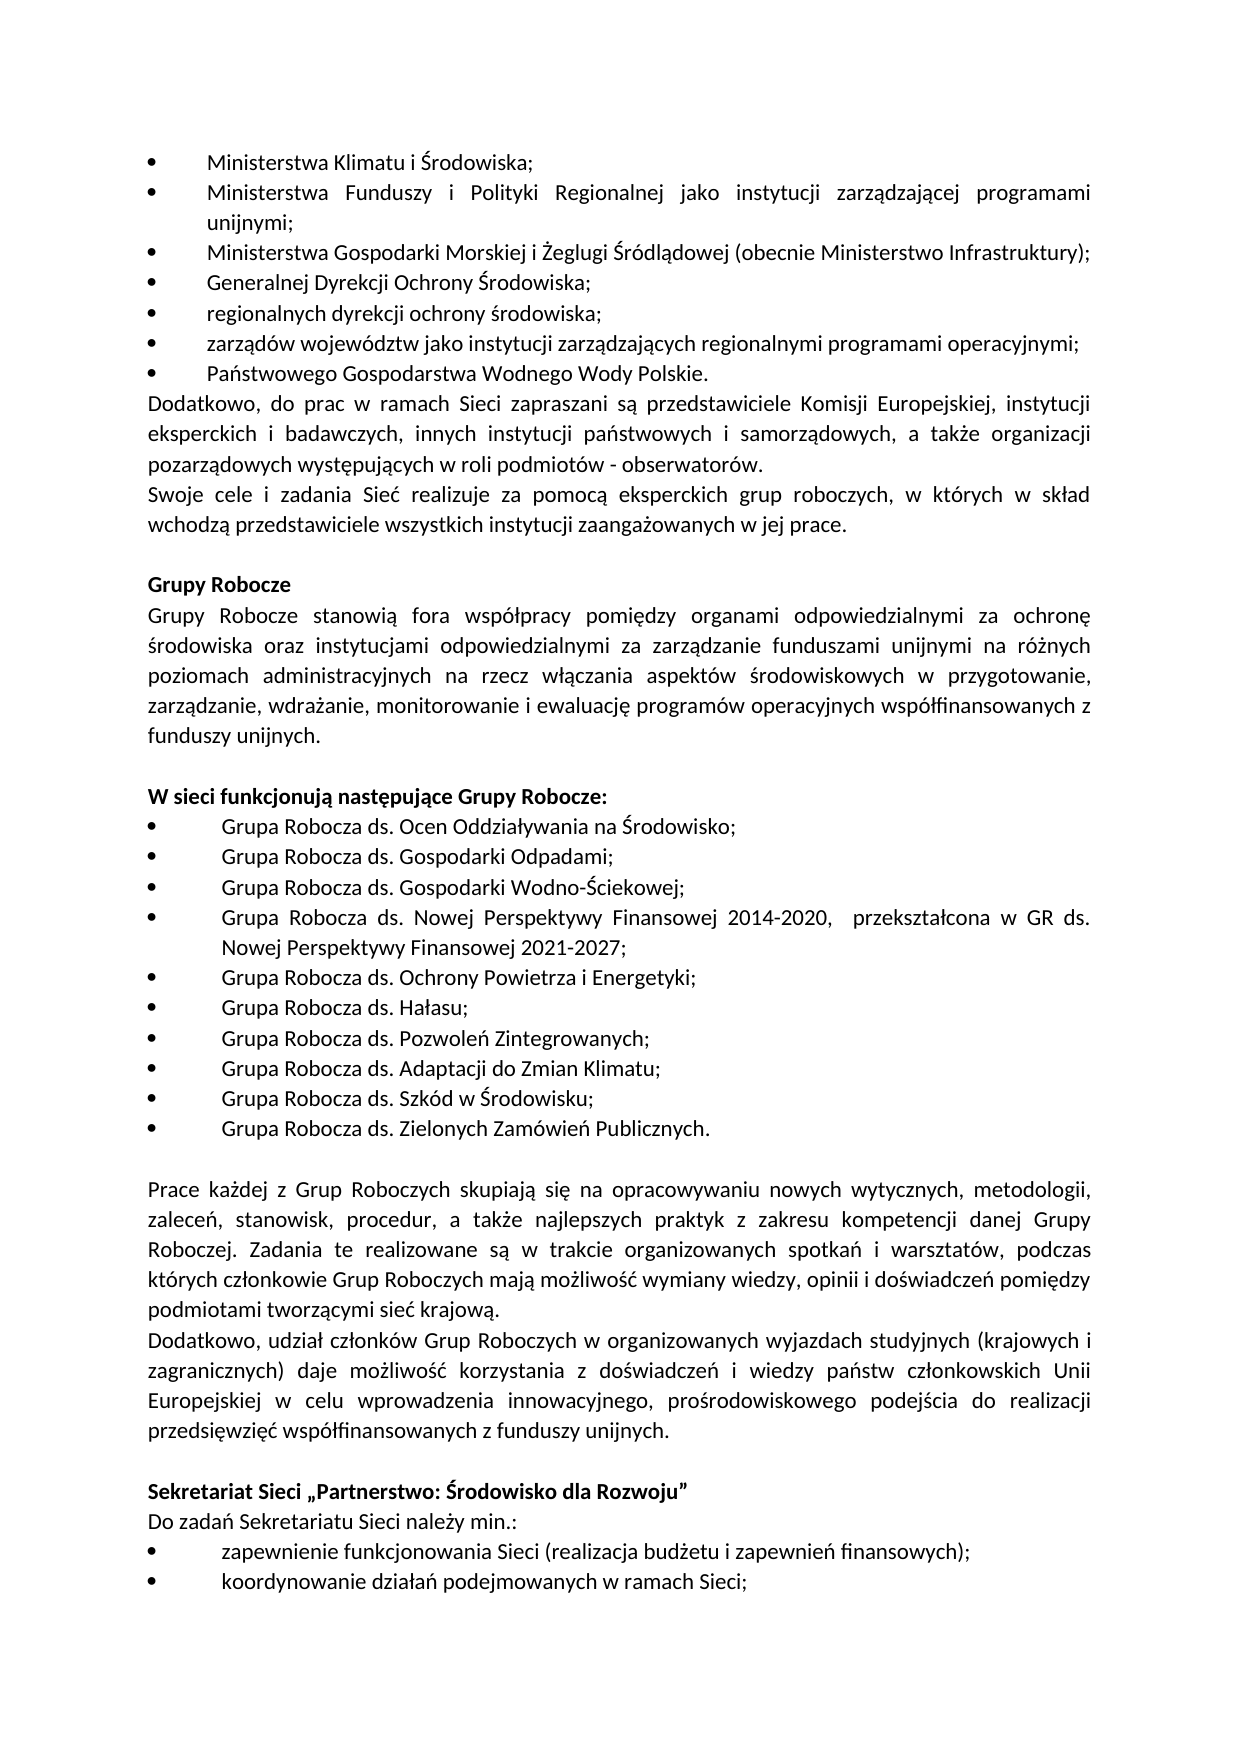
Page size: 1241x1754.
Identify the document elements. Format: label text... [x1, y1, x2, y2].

text Swoje cele i zadania Sieć realizuje za pomocą eksperckich grup roboczych, w których w skład wchodzą przedstawiciele wszystkich instytucji zaangażowanych w jej prace. [148, 480, 1093, 538]
list Ministerstwa Klimatu i Środowiska; [148, 148, 1093, 176]
list Grupa Robocza ds. Hałasu; [148, 993, 1093, 1021]
list Grupa Robocza ds. Pozwoleń Zintegrowanych; [148, 1024, 1093, 1052]
list Grupa Robocza ds. Nowej Perspektywy Finansowej 2014-2020, przekształcona w GR ds. Nowej Perspektywy Finansowej 2021-2027; [148, 903, 1093, 961]
text Dodatkowo, do prac w ramach Sieci zapraszani są przedstawiciele Komisji Europejskiej, instytucji eksperckich i badawczych, innych instytucji państwowych i samorządowych, a także organizacji pozarządowych występujących w roli podmiotów - obserwatorów. [148, 389, 1093, 478]
list Grupa Robocza ds. Gospodarki Wodno-Ściekowej; [148, 873, 1093, 901]
text Dodatkowo, udział członków Grup Roboczych w organizowanych wyjazdach studyjnych (krajowych i zagranicznych) daje możliwość korzystania z doświadczeń i wiedzy państw członkowskich Unii Europejskiej w celu wprowadzenia innowacyjnego, prośrodowiskowego podejścia do realizacji przedsięwzięć współfinansowanych z funduszy unijnych. [148, 1326, 1093, 1444]
list Państwowego Gospodarstwa Wodnego Wody Polskie. [148, 359, 1093, 387]
list Ministerstwa Gospodarki Morskiej i Żeglugi Śródlądowej (obecnie Ministerstwo Infrastruktury); [148, 238, 1093, 266]
text Grupy Robocze stanowią fora współpracy pomiędzy organami odpowiedzialnymi za ochronę środowiska oraz instytucjami odpowiedzialnymi za zarządzanie funduszami unijnymi na różnych poziomach administracyjnych na rzecz włączania aspektów środowiskowych w przygotowanie, zarządzanie, wdrażanie, monitorowanie i ewaluację programów operacyjnych współfinansowanych z funduszy unijnych. [148, 601, 1093, 749]
list zarządów województw jako instytucji zarządzających regionalnymi programami operacyjnymi; [148, 329, 1093, 357]
text Sekretariat Sieci „Partnerstwo: Środowisko dla Rozwoju” [148, 1477, 1093, 1505]
list koordynowanie działań podejmowanych w ramach Sieci; [148, 1567, 1093, 1595]
list Grupa Robocza ds. Zielonych Zamówień Publicznych. [148, 1114, 1093, 1142]
text Prace każdej z Grup Roboczych skupiają się na opracowywaniu nowych wytycznych, metodologii, zaleceń, stanowisk, procedur, a także najlepszych praktyk z zakresu kompetencji danej Grupy Roboczej. Zadania te realizowane są w trakcie organizowanych spotkań i warsztatów, podczas których członkowie Grup Roboczych mają możliwość wymiany wiedzy, opinii i doświadczeń pomiędzy podmiotami tworzącymi sieć krajową. [148, 1175, 1093, 1323]
list Grupa Robocza ds. Ocen Oddziaływania na Środowisko; [148, 812, 1093, 840]
list regionalnych dyrekcji ochrony środowiska; [148, 299, 1093, 327]
list zapewnienie funkcjonowania Sieci (realizacja budżetu i zapewnień finansowych); [148, 1537, 1093, 1565]
list Ministerstwa Funduszy i Polityki Regionalnej jako instytucji zarządzającej programami unijnymi; [148, 178, 1093, 236]
list Grupa Robocza ds. Ochrony Powietrza i Energetyki; [148, 963, 1093, 991]
list Grupa Robocza ds. Gospodarki Odpadami; [148, 842, 1093, 870]
list Grupa Robocza ds. Adaptacji do Zmian Klimatu; [148, 1054, 1093, 1082]
text Do zadań Sekretariatu Sieci należy min.: [148, 1507, 1093, 1535]
list Grupa Robocza ds. Szkód w Środowisku; [148, 1084, 1093, 1112]
text W sieci funkcjonują następujące Grupy Robocze: [148, 782, 1093, 810]
list Generalnej Dyrekcji Ochrony Środowiska; [148, 268, 1093, 296]
text Grupy Robocze [148, 571, 1093, 598]
